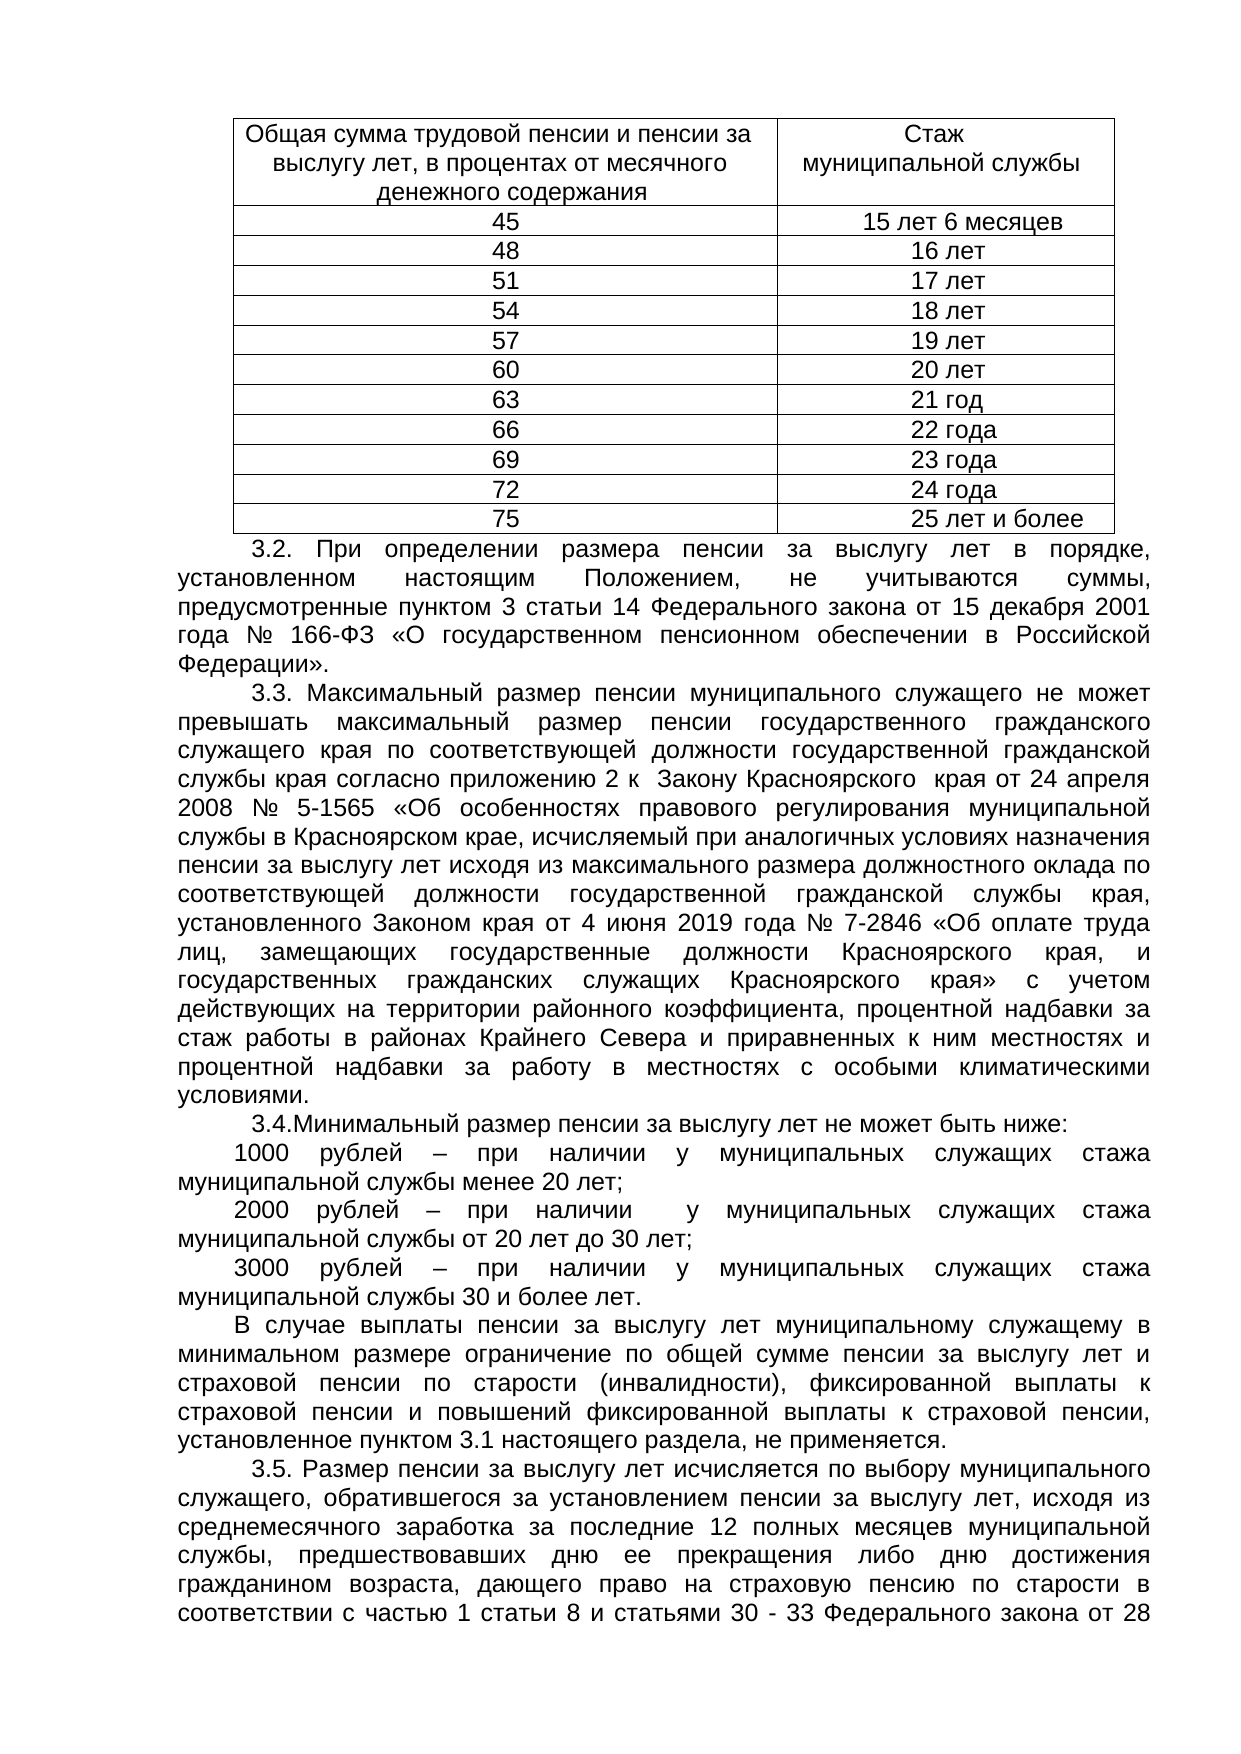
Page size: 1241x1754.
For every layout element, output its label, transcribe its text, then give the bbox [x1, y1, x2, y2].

text В случае выплаты пенсии за выслугу лет муниципальному служащему в минимальном размере ограничение по общей сумме пенсии за выслугу лет и страховой пенсии по старости (инвалидности), фиксированной выплаты к страховой пенсии и повышений фиксированной выплаты к страховой пенсии, установленное пунктом 3.1 настоящего раздела, не применяется. [177, 1310, 1152, 1454]
text 3.3. Максимальный размер пенсии муниципального служащего не может превышать максимальный размер пенсии государственного гражданского служащего края по соответствующей должности государственной гражданской службы края согласно приложению 2 к Закону Красноярского края от 24 апреля 2008 № 5-1565 «Об особенностях правового регулирования муниципальной службы в Красноярском крае, исчисляемый при аналогичных условиях назначения пенсии за выслугу лет исходя из максимального размера должностного оклада по соответствующей должности государственной гражданской службы края, установленного Законом края от 4 июня 2019 года № 7-2846 «Об оплате труда лиц, замещающих государственные должности Красноярского края, и государственных гражданских служащих Красноярского края» с учетом действующих на территории районного коэффициента, процентной надбавки за стаж работы в районах Крайнего Севера и приравненных к ним местностях и процентной надбавки за работу в местностях с особыми климатическими условиями. [177, 678, 1152, 1109]
table_cell 23 года [778, 445, 1114, 473]
table_cell 25 лет и более [778, 504, 1114, 533]
table_cell 54 [234, 296, 777, 324]
table_cell 57 [234, 326, 777, 354]
table_cell 21 год [778, 385, 1114, 414]
table_cell 66 [234, 415, 777, 444]
table_cell 17 лет [778, 266, 1114, 295]
table_cell 60 [234, 355, 777, 384]
table_cell 48 [234, 236, 777, 265]
table_cell 72 [234, 475, 777, 503]
text 3.2. При определении размера пенсии за выслугу лет в порядке, установленном настоящим Положением, не учитываются суммы, предусмотренные пунктом 3 статьи 14 Федерального закона от 15 декабря 2001 года № 166-ФЗ «О государственном пенсионном обеспечении в Российской Федерации». [177, 534, 1152, 678]
table_cell 24 года [778, 475, 1114, 503]
table_cell 51 [234, 266, 777, 295]
text 3000 рублей – при наличии у муниципальных служащих стажа муниципальной службы 30 и более лет. [177, 1253, 1152, 1310]
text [177, 1454, 1152, 1627]
table_cell 16 лет [778, 236, 1114, 265]
table_cell 75 [234, 504, 777, 533]
text 3.4.Минимальный размер пенсии за выслугу лет не может быть ниже: [177, 1109, 1152, 1138]
table_header Общая сумма трудовой пенсии и пенсии за выслугу лет, в процентах от месячного денежного содержания [234, 119, 777, 205]
table_cell 19 лет [778, 326, 1114, 354]
table_cell 18 лет [778, 296, 1114, 324]
table_cell 45 [234, 206, 777, 235]
text 2000 рублей – при наличии у муниципальных служащих стажа муниципальной службы от 20 лет до 30 лет; [177, 1195, 1152, 1253]
table_cell 63 [234, 385, 777, 414]
table_header Стаж муниципальной службы [778, 119, 1114, 205]
table_cell 22 года [778, 415, 1114, 444]
table_cell 20 лет [778, 355, 1114, 384]
table_cell 69 [234, 445, 777, 473]
table_cell 15 лет 6 месяцев [778, 206, 1114, 235]
text 1000 рублей – при наличии у муниципальных служащих стажа муниципальной службы менее 20 лет; [177, 1138, 1152, 1195]
